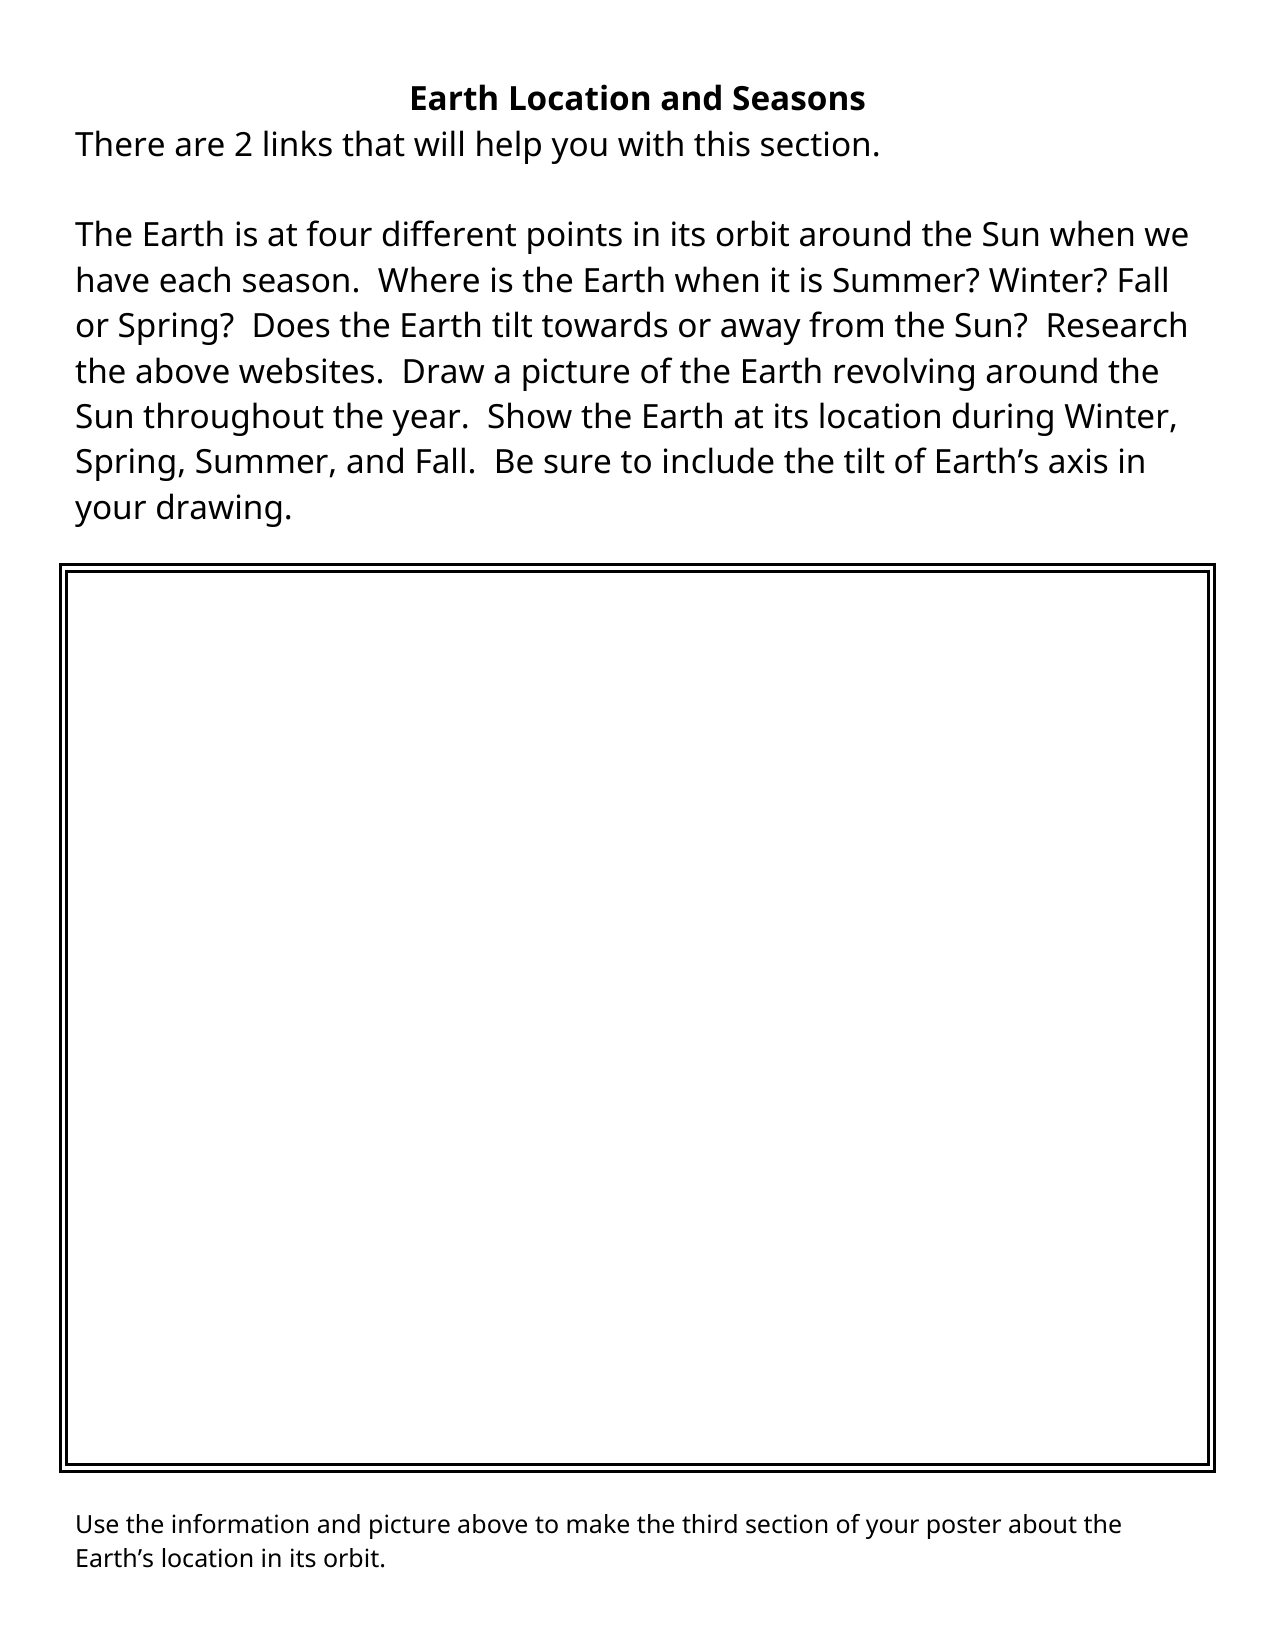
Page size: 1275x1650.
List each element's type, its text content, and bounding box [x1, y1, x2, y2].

text Earth Location and Seasons [75, 75, 1200, 120]
text There are 2 links that will help you with this section. [75, 120, 1200, 166]
text The Earth is at four different points in its orbit around the Sun when we have each season. Where is the Earth when it is Summer? Winter? Fall or Spring? Does the Earth tilt towards or away from the Sun? Research the above websites. Draw a picture of the Earth revolving around the Sun throughout the year. Show the Earth at its location during Winter, Spring, Summer, and Fall. Be sure to include the tilt of Earth’s axis in your drawing. [75, 211, 1200, 529]
table_header [64, 566, 1211, 1463]
text Use the information and picture above to make the third section of your poster about the Earth’s location in its orbit. [75, 1507, 1200, 1575]
